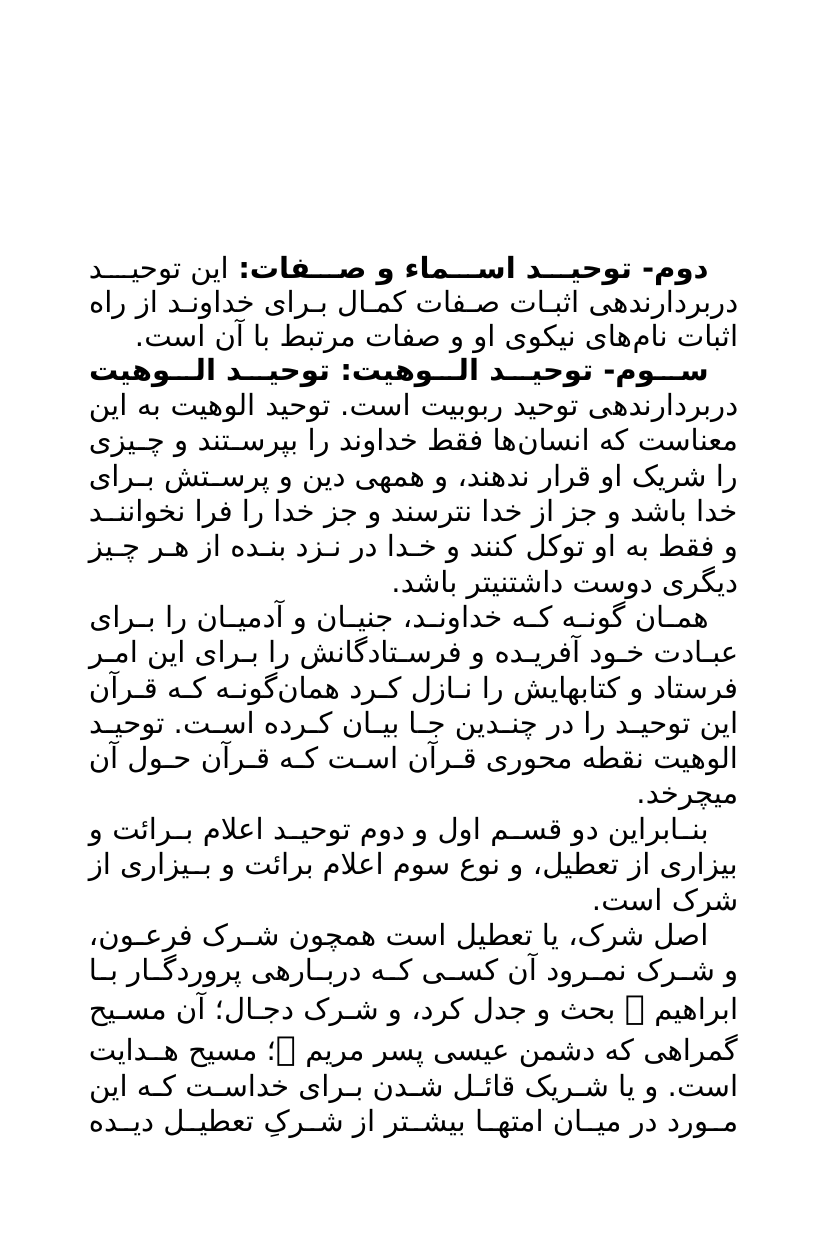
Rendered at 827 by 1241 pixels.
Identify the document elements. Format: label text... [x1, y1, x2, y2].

text بنابراین دو قسم اول و دوم توحید اعلام برائت و بیزاری از تعطیل، و نوع سوم اعلام برائت و بیزاری از شرک است. [89, 812, 738, 917]
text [89, 918, 738, 1138]
text دوم- توحید اسماء و صفات: این توحید دربردارنده‎ی اثبات صفات کمال برای خداوند از راه اثبات نام‌های نیکوی او و صفات مرتبط با آن است. [89, 251, 738, 353]
text سوم- توحید الوهیت: توحید الوهیت دربردارنده‎ی توحید ربوبیت است. توحید الوهیت به این معناست که انسان‌ها فقط خداوند را بپرستند و چیزی را شریک او قرار ندهند، و همه‎ی دین و پرستش برای خدا باشد و جز از خدا نترسند و جز خدا را فرا نخوانند و فقط به او توکل کنند و خدا در نزد بنده از هر چیز دیگری دوست داشتنی‏تر باشد. [89, 353, 738, 599]
text همان گونه که خداوند، جنیان و آدمیان را برای عبادت خود آفریده و فرستادگانش را برای این امر فرستاد و کتاب‏هایش را نازل کرد همان‌گونه که قرآن این توحید را در چندین جا بیان کرده است. توحید الوهیت نقطه محوری قرآن است که قرآن حول آن می‏چرخد. [89, 600, 738, 811]
